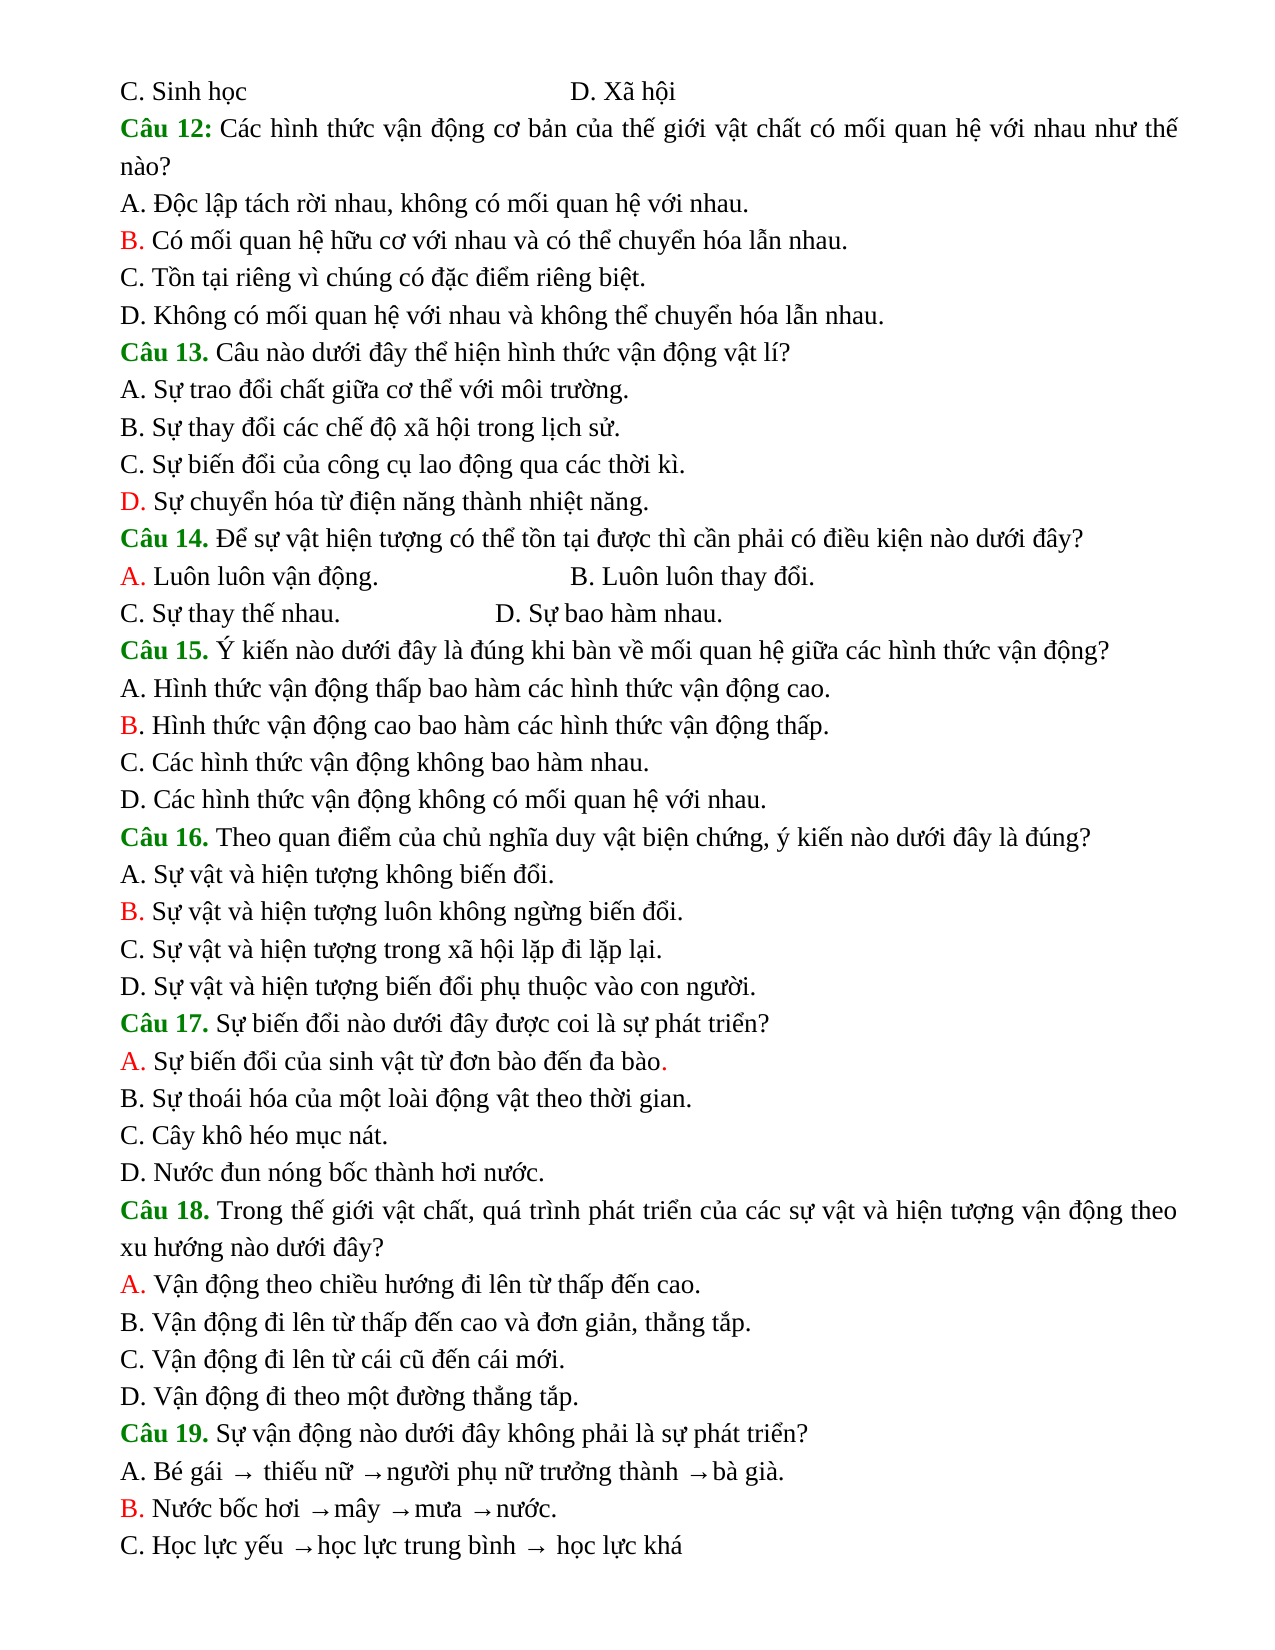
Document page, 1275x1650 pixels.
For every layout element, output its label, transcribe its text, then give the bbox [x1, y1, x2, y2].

text D. Các hình thức vận động không có mối quan hệ với nhau. [120, 783, 1180, 815]
text B. Vận động đi lên từ thấp đến cao và đơn giản, thẳng tắp. [120, 1306, 1180, 1337]
text C. Sự thay thế nhau. D. Sự bao hàm nhau. [120, 597, 1180, 628]
text Câu 18. Trong thế giới vật chất, quá trình phát triển của các sự vật và hiện tượng vận động theo xu hướng nào dưới đây? [120, 1194, 1180, 1262]
text Câu 15. Ý kiến nào dưới đây là đúng khi bàn về mối quan hệ giữa các hình thức vận động? [120, 634, 1180, 666]
text B. Hình thức vận động cao bao hàm các hình thức vận động thấp. [120, 709, 1180, 740]
text D. Không có mối quan hệ với nhau và không thể chuyển hóa lẫn nhau. [120, 299, 1180, 330]
text C. Sinh học D. Xã hội [120, 75, 1180, 106]
text B. Có mối quan hệ hữu cơ với nhau và có thể chuyển hóa lẫn nhau. [120, 224, 1180, 255]
text A. Độc lập tách rời nhau, không có mối quan hệ với nhau. [120, 187, 1180, 218]
text A. Luôn luôn vận động. B. Luôn luôn thay đổi. [120, 560, 1180, 591]
text Câu 16. Theo quan điểm của chủ nghĩa duy vật biện chứng, ý kiến nào dưới đây là đúng? [120, 821, 1180, 852]
text D. Sự vật và hiện tượng biến đổi phụ thuộc vào con người. [120, 970, 1180, 1001]
text B. Sự thay đổi các chế độ xã hội trong lịch sử. [120, 411, 1180, 442]
text Câu 13. Câu nào dưới đây thể hiện hình thức vận động vật lí? [120, 336, 1180, 367]
text C. Cây khô héo mục nát. [120, 1119, 1180, 1150]
text Câu 12: Các hình thức vận động cơ bản của thế giới vật chất có mối quan hệ với nhau như thế nào? [120, 112, 1180, 181]
text C. Sự vật và hiện tượng trong xã hội lặp đi lặp lại. [120, 933, 1180, 964]
text A. Sự vật và hiện tượng không biến đổi. [120, 858, 1180, 889]
text Câu 17. Sự biến đổi nào dưới đây được coi là sự phát triển? [120, 1007, 1180, 1038]
text B. Sự vật và hiện tượng luôn không ngừng biến đổi. [120, 895, 1180, 927]
text D. Vận động đi theo một đường thẳng tắp. [120, 1380, 1180, 1411]
text C. Học lực yếu →học lực trung bình → học lực khá [120, 1529, 1180, 1561]
text C. Sự biến đổi của công cụ lao động qua các thời kì. [120, 448, 1180, 479]
text Câu 14. Để sự vật hiện tượng có thể tồn tại được thì cần phải có điều kiện nào dưới đây? [120, 522, 1180, 554]
text C. Các hình thức vận động không bao hàm nhau. [120, 746, 1180, 777]
text D. Sự chuyển hóa từ điện năng thành nhiệt năng. [120, 485, 1180, 516]
text A. Hình thức vận động thấp bao hàm các hình thức vận động cao. [120, 672, 1180, 703]
text A. Bé gái → thiếu nữ →người phụ nữ trưởng thành →bà già. [120, 1455, 1180, 1486]
text C. Tồn tại riêng vì chúng có đặc điểm riêng biệt. [120, 261, 1180, 293]
text B. Nước bốc hơi →mây →mưa →nước. [120, 1492, 1180, 1523]
text D. Nước đun nóng bốc thành hơi nước. [120, 1156, 1180, 1188]
text A. Sự biến đổi của sinh vật từ đơn bào đến đa bào. [120, 1044, 1180, 1076]
text C. Vận động đi lên từ cái cũ đến cái mới. [120, 1343, 1180, 1374]
text A. Sự trao đổi chất giữa cơ thể với môi trường. [120, 373, 1180, 404]
text B. Sự thoái hóa của một loài động vật theo thời gian. [120, 1082, 1180, 1113]
text Câu 19. Sự vận động nào dưới đây không phải là sự phát triển? [120, 1417, 1180, 1449]
text A. Vận động theo chiều hướng đi lên từ thấp đến cao. [120, 1268, 1180, 1299]
